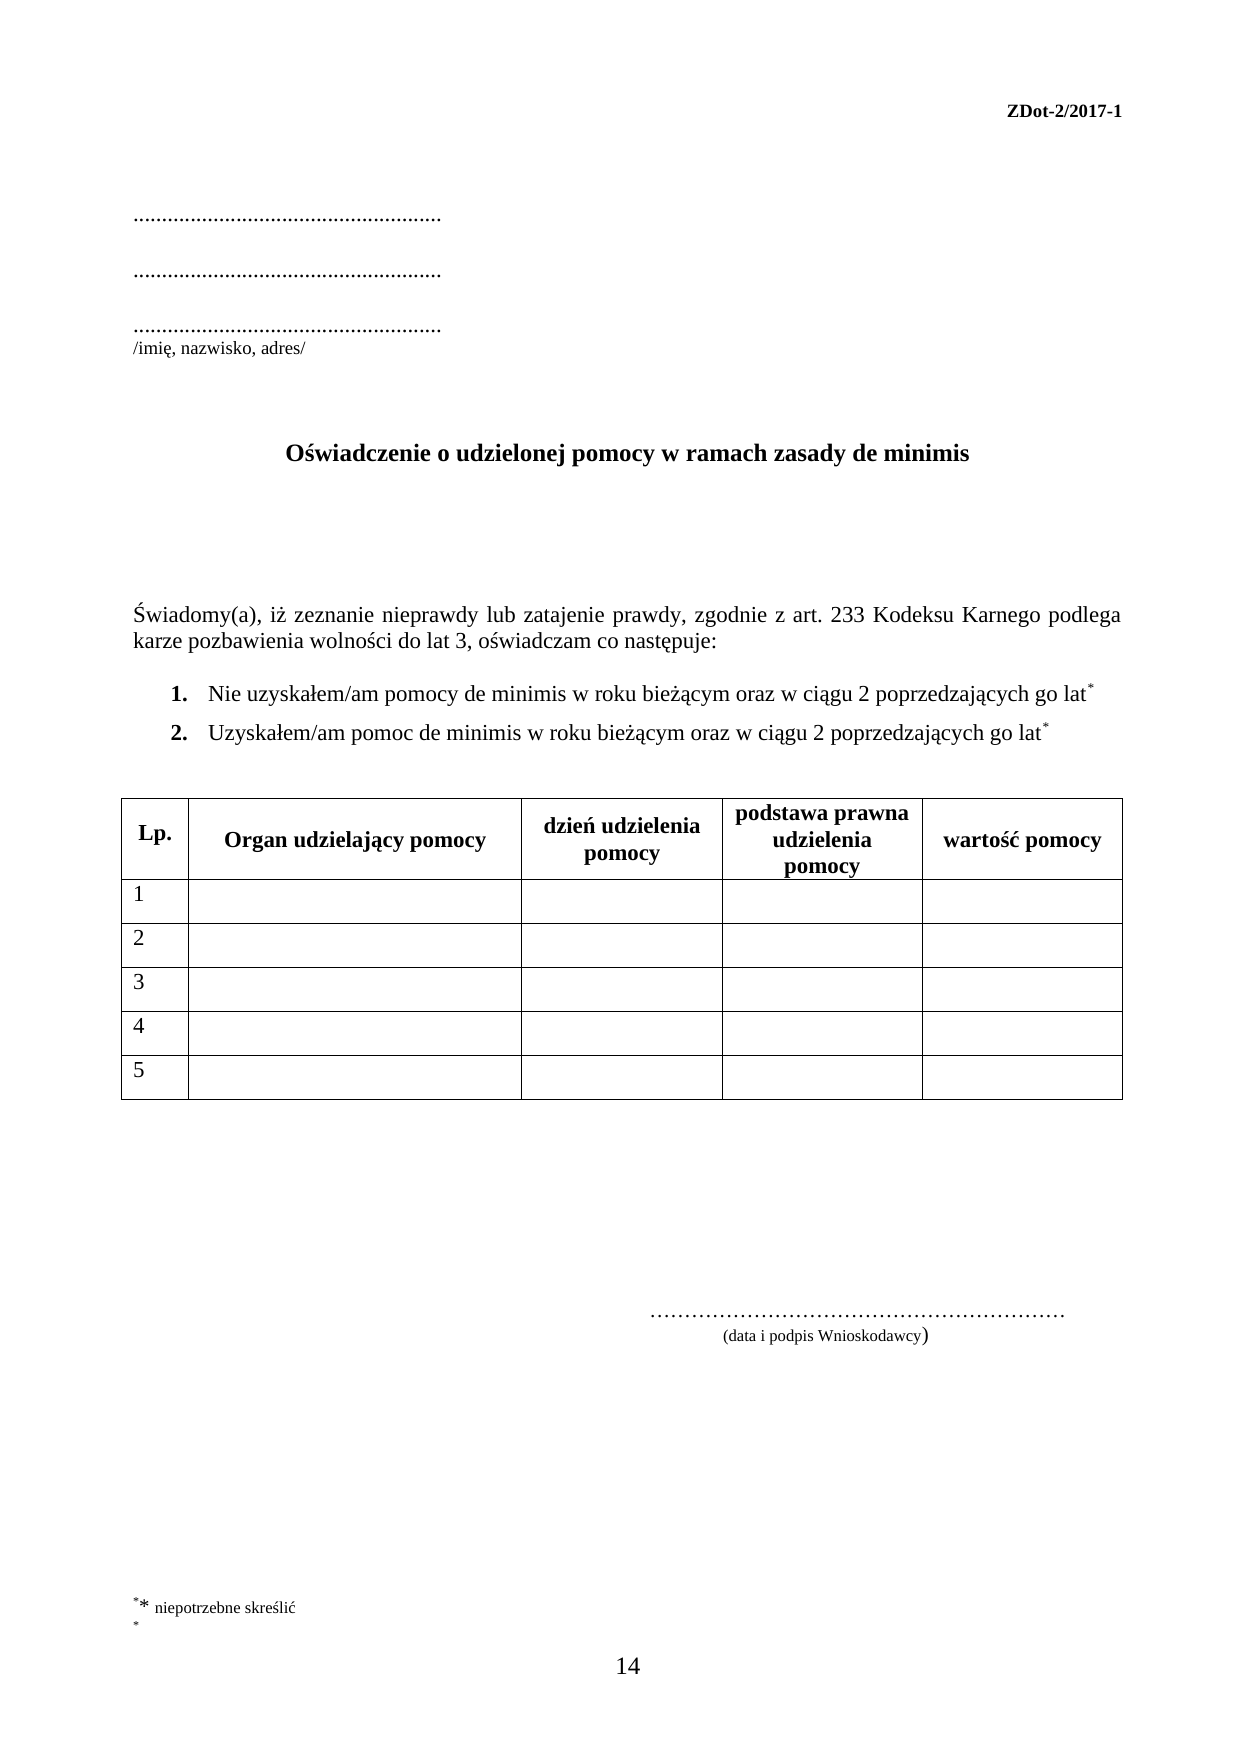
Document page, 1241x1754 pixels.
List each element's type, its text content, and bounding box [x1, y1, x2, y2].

table_cell 4 [122, 1012, 188, 1055]
text …………………………………………………… [649, 1298, 1122, 1322]
list ...................................................... [133, 256, 1122, 282]
table_cell 5 [122, 1056, 188, 1099]
list Oświadczenie o udzielonej pomocy w ramach zasady de minimis [133, 438, 1122, 466]
table_cell [923, 1012, 1122, 1055]
table_cell [723, 1012, 922, 1055]
table_cell [189, 1056, 521, 1099]
table_cell [189, 924, 521, 967]
list Uzyskałem/am pomoc de minimis w roku bieżącym oraz w ciągu 2 poprzedzających go lat* [170, 719, 1122, 746]
list /imię, nazwisko, adres/ [133, 337, 1122, 359]
table_cell [723, 880, 922, 923]
table_cell [522, 880, 722, 923]
text ZDot-2/2017-1 [133, 100, 1122, 121]
table_cell [522, 1056, 722, 1099]
list ...................................................... [133, 201, 1122, 227]
table_header Organ udzielający pomocy [189, 799, 521, 879]
table_cell 3 [122, 968, 188, 1011]
table_cell [923, 1056, 1122, 1099]
table_cell [923, 968, 1122, 1011]
table_cell 1 [122, 880, 188, 923]
table_header Lp. [122, 799, 188, 879]
table_cell [723, 1056, 922, 1099]
table_cell [189, 968, 521, 1011]
list ...................................................... [133, 311, 1122, 337]
text Świadomy(a), iż zeznanie nieprawdy lub zatajenie prawdy, zgodnie z art. 233 Kodeksu Karnego podlega karze pozbawienia wolności do lat 3, oświadczam co następuje: [133, 601, 1122, 653]
table_cell [923, 880, 1122, 923]
table_header dzień udzielenia pomocy [522, 799, 722, 879]
table_cell [522, 1012, 722, 1055]
table_cell [522, 968, 722, 1011]
table_cell 2 [122, 924, 188, 967]
table_cell [923, 924, 1122, 967]
table_cell [723, 968, 922, 1011]
table_cell [522, 924, 722, 967]
table_header podstawa prawna udzielenia pomocy [723, 799, 922, 879]
table_cell [189, 1012, 521, 1055]
table_cell [189, 880, 521, 923]
text (data i podpis Wnioskodawcy) [649, 1322, 1122, 1346]
table_cell [723, 924, 922, 967]
table_header wartość pomocy [923, 799, 1122, 879]
list Nie uzyskałem/am pomocy de minimis w roku bieżącym oraz w ciągu 2 poprzedzających go lat* [170, 680, 1122, 706]
